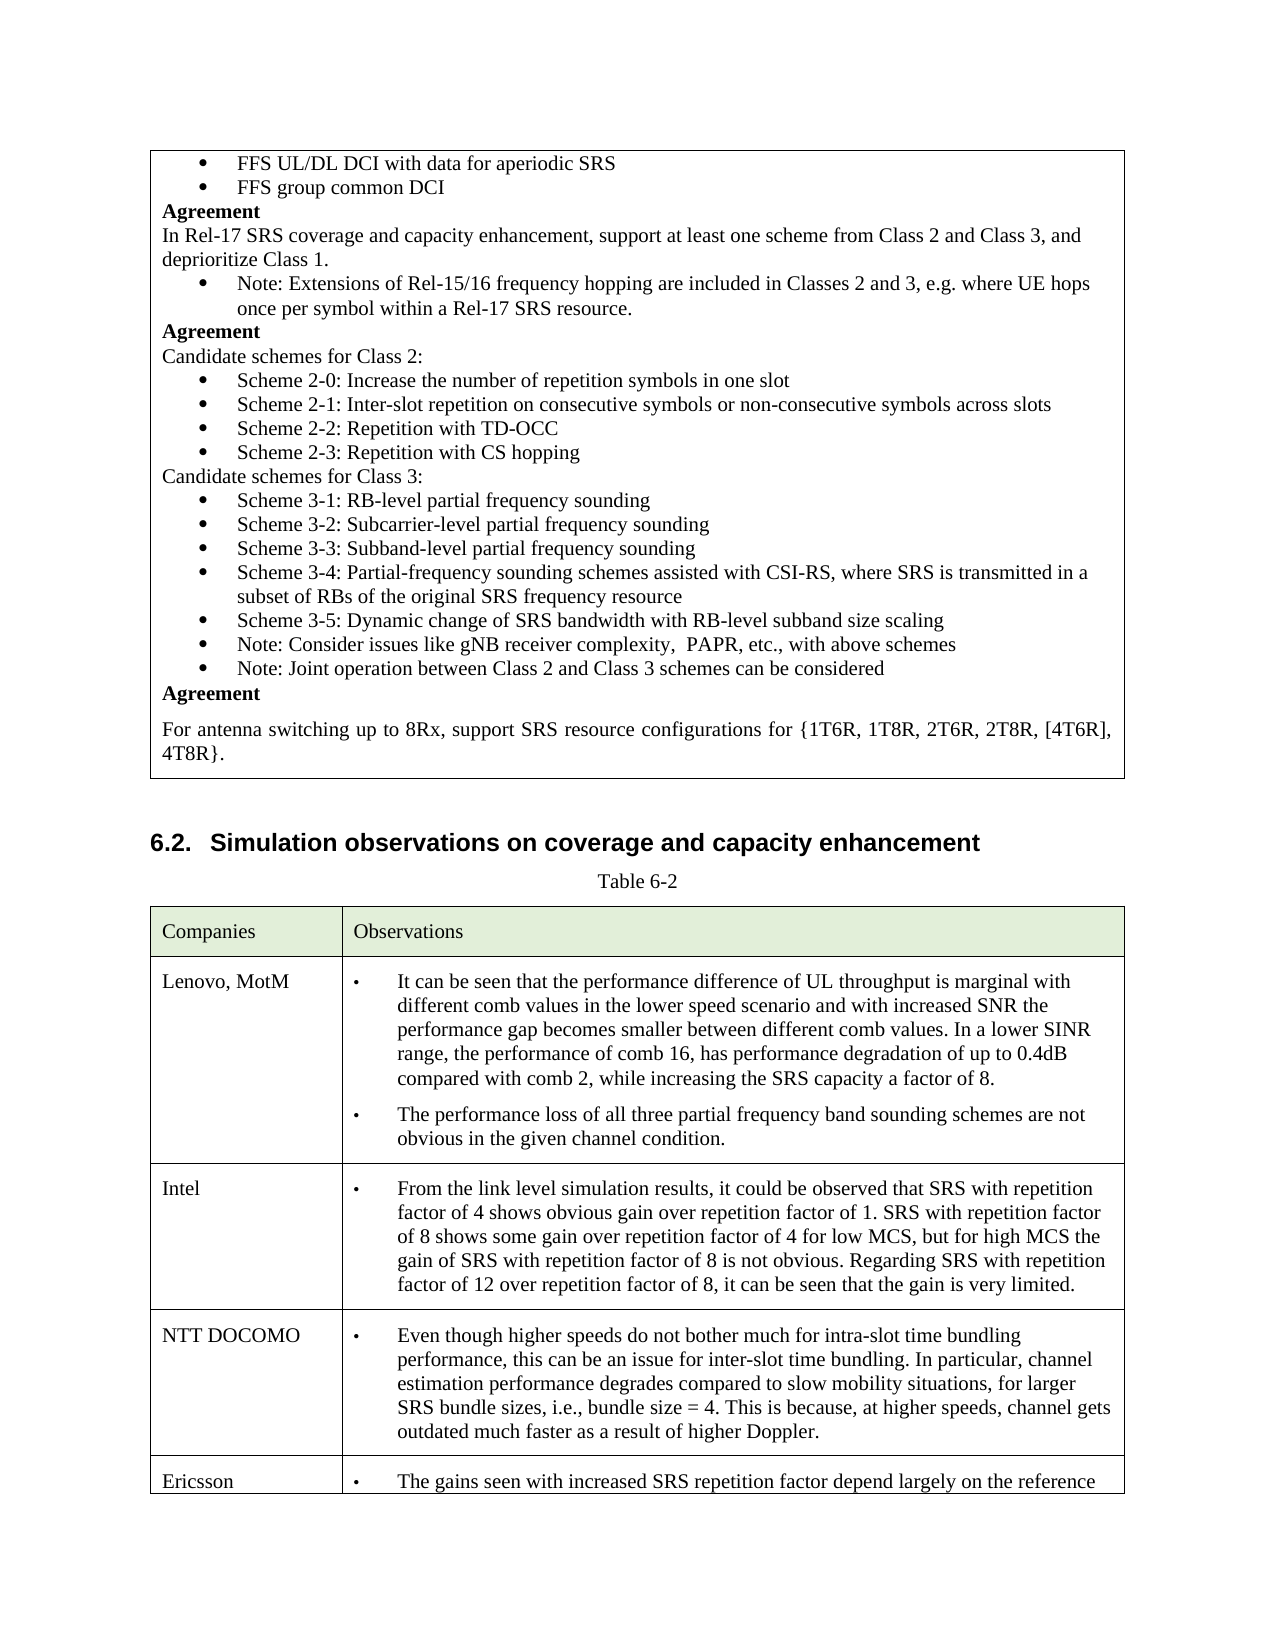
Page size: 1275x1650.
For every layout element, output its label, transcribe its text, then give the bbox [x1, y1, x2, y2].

table_cell Intel [151, 1164, 342, 1309]
table_header Observations [343, 907, 1124, 956]
table_cell Ericsson [151, 1456, 342, 1493]
subtitle Simulation observations on coverage and capacity enhancement [150, 828, 1125, 856]
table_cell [343, 1456, 1124, 1493]
table_cell NTT DOCOMO [151, 1310, 342, 1455]
table_cell Even though higher speeds do not bother much for intra-slot time bundling performance, this can be an issue for inter-slot time bundling. In particular, channel estimation performance degrades compared to slow mobility situations, for larger SRS bundle sizes, i.e., bundle size = 4. This is because, at higher speeds, channel gets outdated much faster as a result of higher Doppler. [343, 1310, 1124, 1455]
text Table 6-2 [150, 869, 1125, 893]
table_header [151, 151, 1124, 778]
table_cell Lenovo, MotM [151, 957, 342, 1163]
table_header Companies [151, 907, 342, 956]
table_cell From the link level simulation results, it could be observed that SRS with repetition factor of 4 shows obvious gain over repetition factor of 1. SRS with repetition factor of 8 shows some gain over repetition factor of 4 for low MCS, but for high MCS the gain of SRS with repetition factor of 8 is not obvious. Regarding SRS with repetition factor of 12 over repetition factor of 8, it can be seen that the gain is very limited. [343, 1164, 1124, 1309]
table_cell It can be seen that the performance difference of UL throughput is marginal with different comb values in the lower speed scenario and with increased SNR the performance gap becomes smaller between different comb values. In a lower SINR range, the performance of comb 16, has performance degradation of up to 0.4dB compared with comb 2, while increasing the SRS capacity a factor of 8. The performance loss of all three partial frequency band sounding schemes are not obvious in the given channel condition. [343, 957, 1124, 1163]
